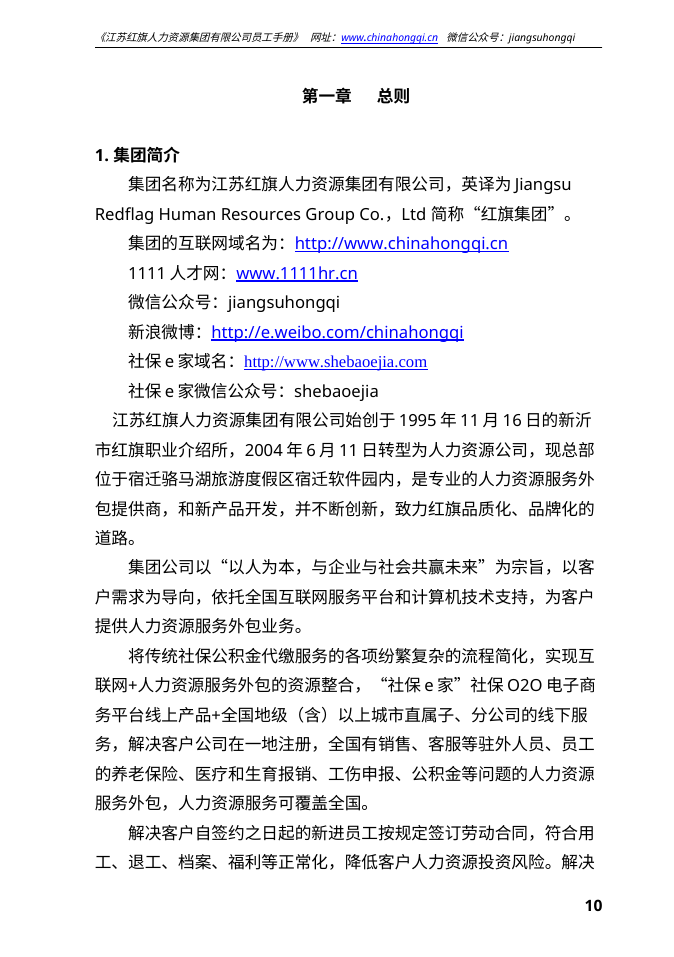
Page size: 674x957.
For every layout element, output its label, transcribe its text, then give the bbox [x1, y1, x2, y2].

text 1111人才网：www.1111hr.cn [94, 257, 602, 287]
text 江苏红旗人力资源集团有限公司始创于1995年11月16日的新沂市红旗职业介绍所，2004年6月11日转型为人力资源公司，现总部位于宿迁骆马湖旅游度假区宿迁软件园内，是专业的人力资源服务外包提供商，和新产品开发，并不断创新，致力红旗品质化、品牌化的道路。 [94, 404, 602, 552]
text 将传统社保公积金代缴服务的各项纷繁复杂的流程简化，实现互联网+人力资源服务外包的资源整合，“社保e家”社保O2O电子商务平台线上产品+全国地级（含）以上城市直属子、分公司的线下服务，解决客户公司在一地注册，全国有销售、客服等驻外人员、员工的养老保险、医疗和生育报销、工伤申报、公积金等问题的人力资源服务外包，人力资源服务可覆盖全国。 [94, 640, 602, 817]
text 新浪微博：http://e.weibo.com/chinahongqi [94, 316, 602, 346]
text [94, 817, 602, 876]
text 社保e家域名：http://www.shebaoejia.com [94, 346, 602, 375]
text 1. 集团简介 [94, 139, 602, 169]
text 微信公众号：jiangsuhongqi [94, 287, 602, 316]
text 社保e家微信公众号：shebaoejia [94, 375, 602, 404]
text 集团名称为江苏红旗人力资源集团有限公司，英译为Jiangsu Redflag Human Resources Group Co.，Ltd 简称“红旗集团”。 [94, 169, 602, 228]
text 集团公司以“以人为本，与企业与社会共赢未来”为宗旨，以客户需求为导向，依托全国互联网服务平台和计算机技术支持，为客户提供人力资源服务外包业务。 [94, 552, 602, 640]
list 总则 [109, 80, 602, 110]
text 集团的互联网域名为：http://www.chinahongqi.cn [94, 228, 602, 257]
